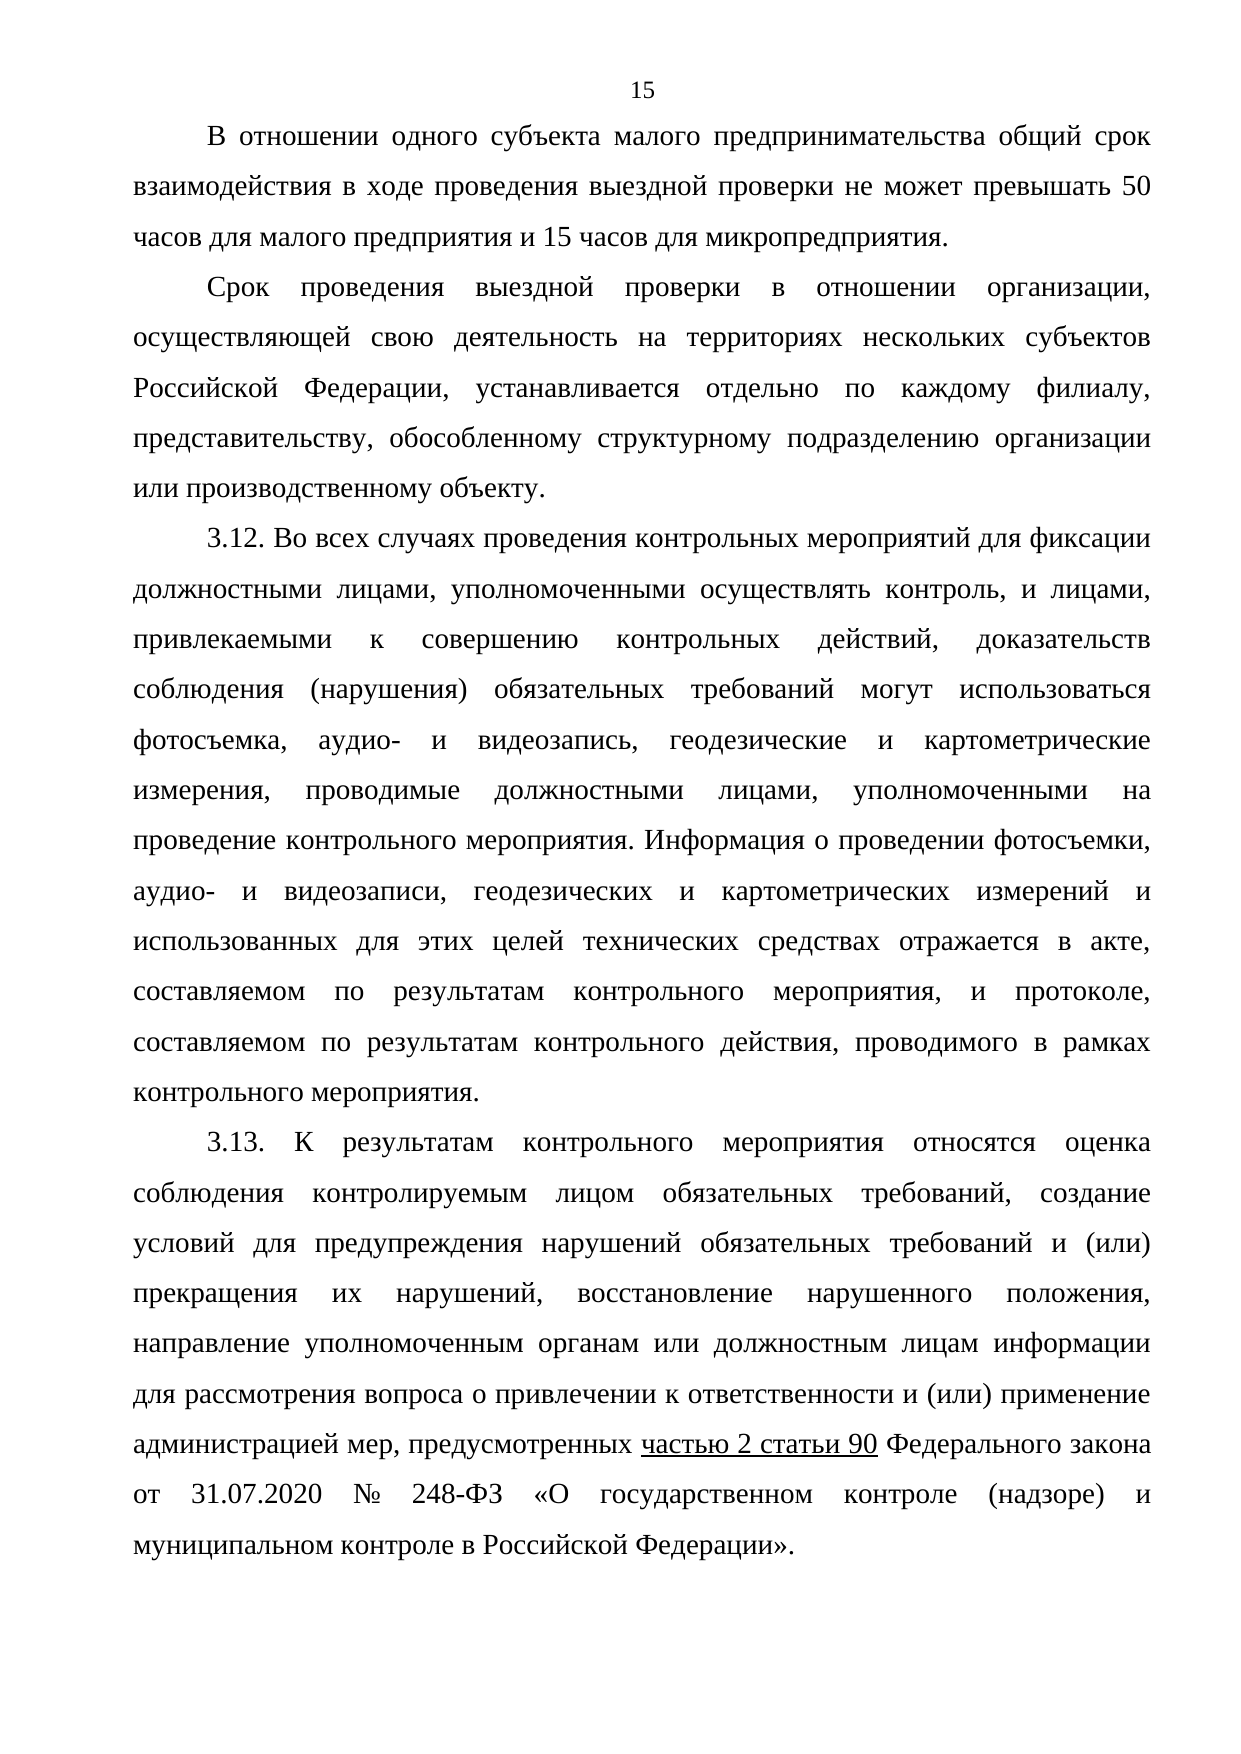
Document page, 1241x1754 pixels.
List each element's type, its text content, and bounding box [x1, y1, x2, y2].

text В отношении одного субъекта малого предпринимательства общий срок взаимодействия в ходе проведения выездной проверки не может превышать 50 часов для малого предприятия и 15 часов для микропредприятия. [133, 118, 1152, 252]
text 3.12. Во всех случаях проведения контрольных мероприятий для фиксации должностными лицами, уполномоченными осуществлять контроль, и лицами, привлекаемыми к совершению контрольных действий, доказательств соблюдения (нарушения) обязательных требований могут использоваться фотосъемка, аудио- и видеозапись, геодезические и картометрические измерения, проводимые должностными лицами, уполномоченными на проведение контрольного мероприятия. Информация о проведении фотосъемки, аудио- и видеозаписи, геодезических и картометрических измерений и использованных для этих целей технических средствах отражается в акте, составляемом по результатам контрольного мероприятия, и протоколе, составляемом по результатам контрольного действия, проводимого в рамках контрольного мероприятия. [133, 521, 1152, 1108]
text 3.13. К результатам контрольного мероприятия относятся оценка соблюдения контролируемым лицом обязательных требований, создание условий для предупреждения нарушений обязательных требований и (или) прекращения их нарушений, восстановление нарушенного положения, направление уполномоченным органам или должностным лицам информации для рассмотрения вопроса о привлечении к ответственности и (или) применение администрацией мер, предусмотренных частью 2 статьи 90 Федерального закона от 31.07.2020 № 248-ФЗ «О государственном контроле (надзоре) и муниципальном контроле в Российской Федерации». [133, 1124, 1152, 1560]
text Срок проведения выездной проверки в отношении организации, осуществляющей свою деятельность на территориях нескольких субъектов Российской Федерации, устанавливается отдельно по каждому филиалу, представительству, обособленному структурному подразделению организации или производственному объекту. [133, 269, 1152, 504]
